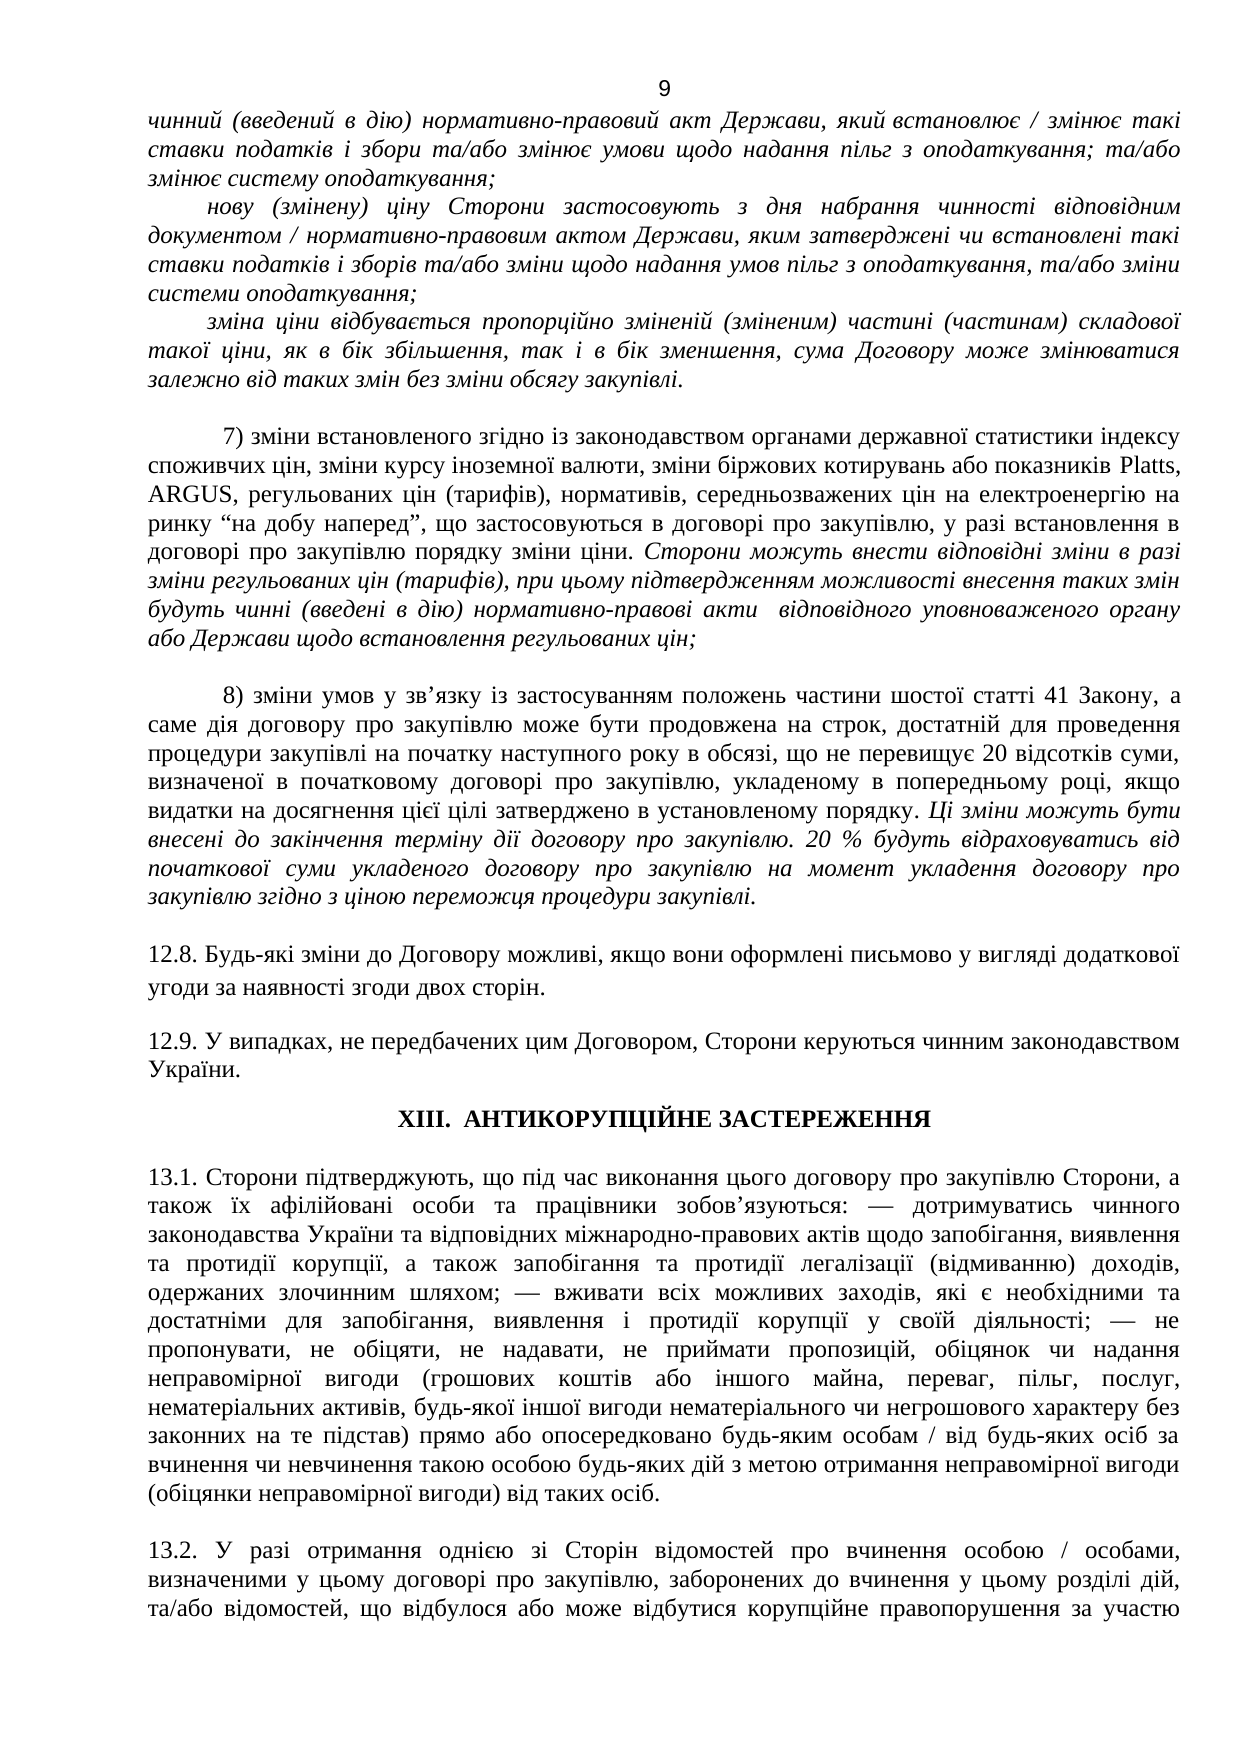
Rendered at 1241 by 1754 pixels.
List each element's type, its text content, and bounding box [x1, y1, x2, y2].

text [148, 105, 1181, 191]
text 8) зміни умов у зв’язку із застосуванням положень частини шостої статті 41 Закону, а саме дія договору про закупівлю може бути продовжена на строк, достатній для проведення процедури закупівлі на початку наступного року в обсязі, що не перевищує 20 відсотків суми, визначеної в початковому договорі про закупівлю, укладеному в попередньому році, якщо видатки на досягнення цієї цілі затверджено в установленому порядку. Ці зміни можуть бути внесені до закінчення терміну дії договору про закупівлю. 20 % будуть відраховуватись від початкової суми укладеного договору про закупівлю на момент укладення договору про закупівлю згідно з ціною переможця процедури закупівлі. [148, 680, 1181, 910]
text 12.9. У випадках, не передбачених цим Договором, Сторони керуються чинним законодавством України. [148, 1026, 1181, 1083]
text зміна ціни відбувається пропорційно зміненій (зміненим) частині (частинам) складової такої ціни, як в бік збільшення, так і в бік зменшення, сума Договору може змінюватися залежно від таких змін без зміни обсягу закупівлі. [148, 306, 1181, 393]
text 7) зміни встановленого згідно із законодавством органами державної статистики індексу споживчих цін, зміни курсу іноземної валюти, зміни біржових котирувань або показників Platts, ARGUS, регульованих цін (тарифів), нормативів, середньозважених цін на електроенергію на ринку “на добу наперед”, що застосовуються в договорі про закупівлю, у разі встановлення в договорі про закупівлю порядку зміни ціни. Сторони можуть внести відповідні зміни в разі зміни регульованих цін (тарифів), при цьому підтвердженням можливості внесення таких змін будуть чинні (введені в дію) нормативно-правові акти відповідного уповноваженого органу або Держави щодо встановлення регульованих цін; [148, 421, 1181, 651]
text 13.1. Сторони підтверджують, що під час виконання цього договору про закупівлю Сторони, а також їх афілійовані особи та працівники зобов’язуються: — дотримуватись чинного законодавства України та відповідних міжнародно-правових актів щодо запобігання, виявлення та протидії корупції, а також запобігання та протидії легалізації (відмиванню) доходів, одержаних злочинним шляхом; — вживати всіх можливих заходів, які є необхідними та достатніми для запобігання, виявлення і протидії корупції у своїй діяльності; — не пропонувати, не обіцяти, не надавати, не приймати пропозицій, обіцянок чи надання неправомірної вигоди (грошових коштів або іншого майна, переваг, пільг, послуг, нематеріальних активів, будь-якої іншої вигоди нематеріального чи негрошового характеру без законних на те підстав) прямо або опосередковано будь-яким особам / від будь-яких осіб за вчинення чи невчинення такою особою будь-яких дій з метою отримання неправомірної вигоди (обіцянки неправомірної вигоди) від таких осіб. [148, 1162, 1181, 1507]
text XIІІ. АНТИКОРУПЦІЙНЕ ЗАСТЕРЕЖЕННЯ [148, 1104, 1181, 1133]
text 12.8. Будь-які зміни до Договору можливі, якщо вони оформлені письмово у вигляді додаткової угоди за наявності згоди двох сторін. [148, 939, 1181, 1001]
text нову (змінену) ціну Сторони застосовують з дня набрання чинності відповідним документом / нормативно-правовим актом Держави, яким затверджені чи встановлені такі ставки податків і зборів та/або зміни щодо надання умов пільг з оподаткування, та/або зміни системи оподаткування; [148, 191, 1181, 306]
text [148, 1535, 1181, 1622]
